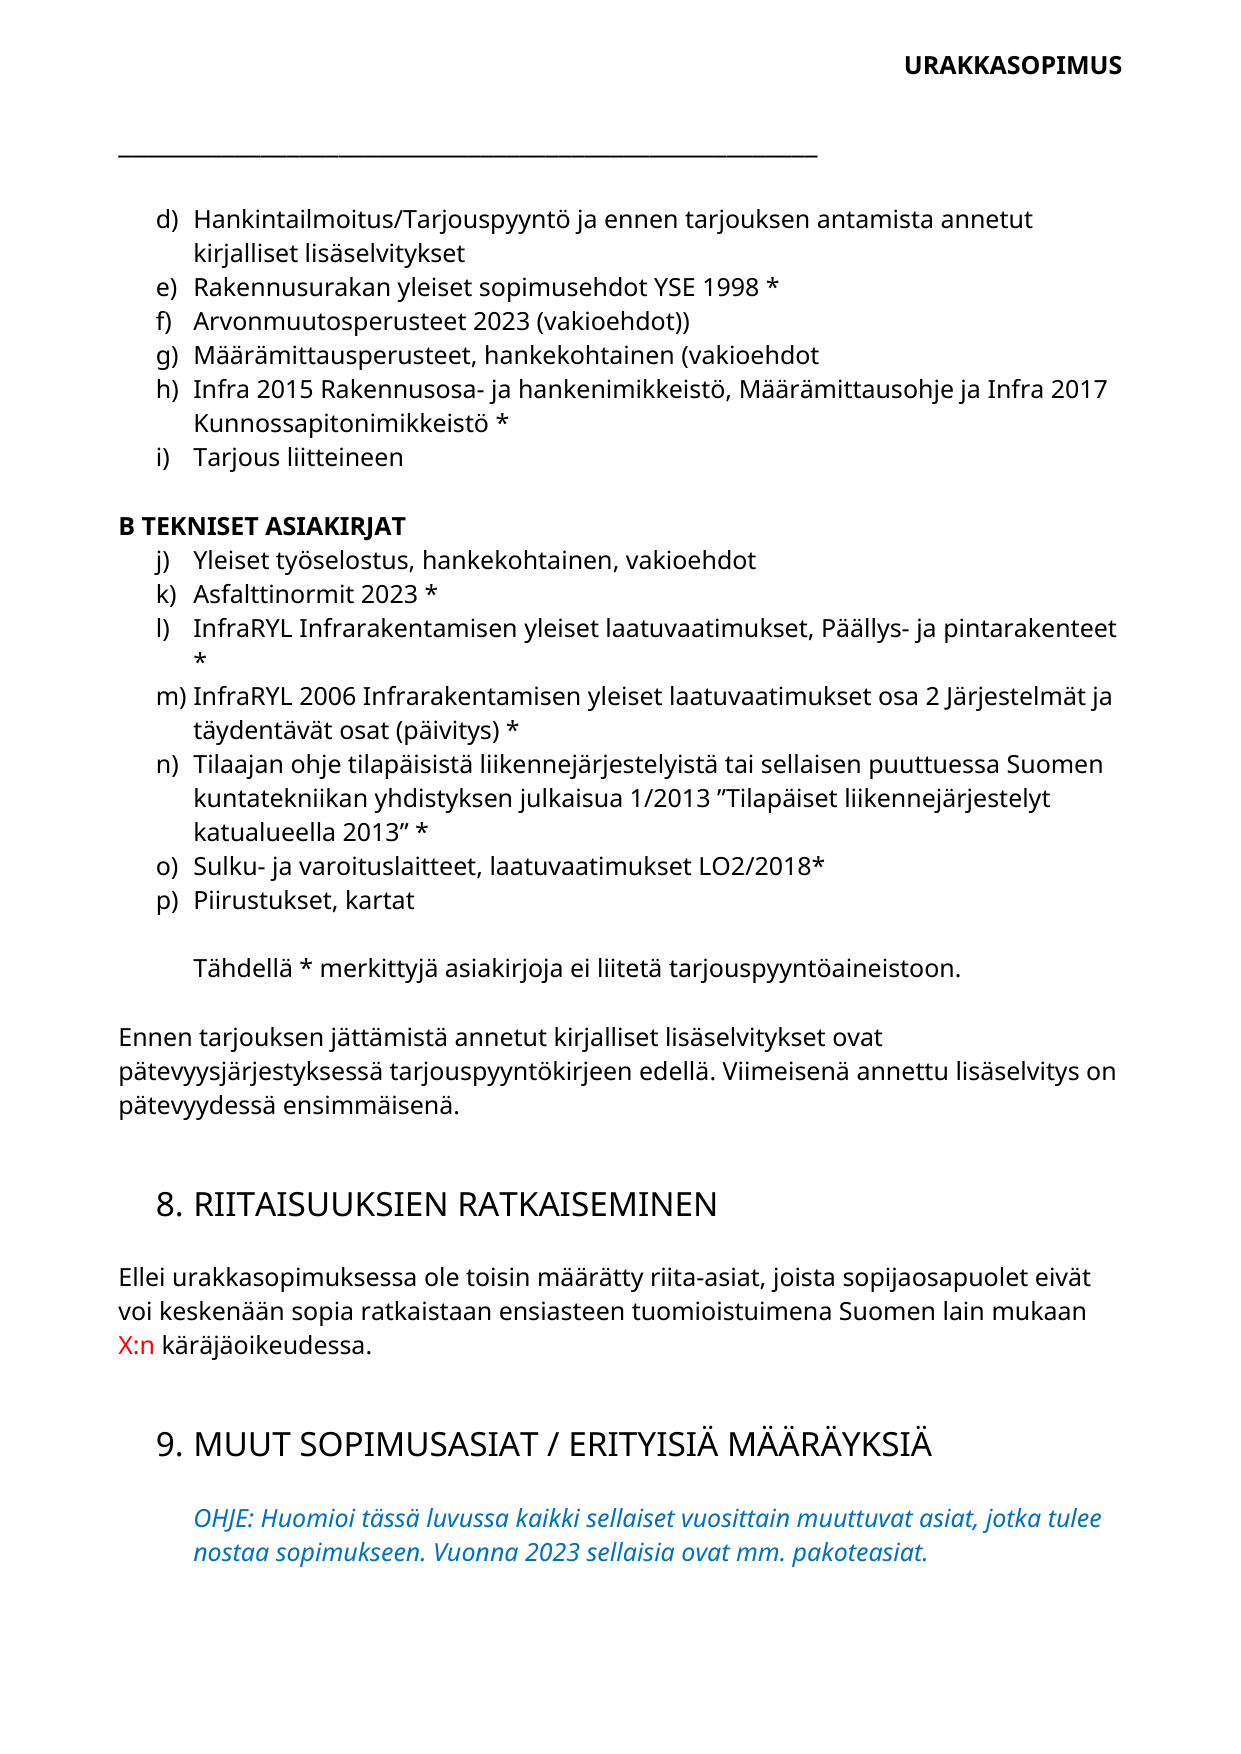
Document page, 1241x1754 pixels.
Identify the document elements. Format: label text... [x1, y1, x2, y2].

list Tilaajan ohje tilapäisistä liikennejärjestelyistä tai sellaisen puuttuessa Suomen kuntatekniikan yhdistyksen julkaisua 1/2013 ”Tilapäiset liikennejärjestelyt katualueella 2013” * [156, 747, 1122, 849]
subtitle RIITAISUUKSIEN RATKAISEMINEN [156, 1180, 1122, 1226]
list Piirustukset, kartat [156, 883, 1122, 917]
list InfraRYL 2006 Infrarakentamisen yleiset laatuvaatimukset osa 2 Järjestelmät ja täydentävät osat (päivitys) * [156, 678, 1122, 747]
list Määrämittausperusteet, hankekohtainen (vakioehdot [156, 338, 1122, 372]
subtitle MUUT SOPIMUSASIAT / ERITYISIÄ MÄÄRÄYKSIÄ [156, 1421, 1122, 1467]
list InfraRYL Infrarakentamisen yleiset laatuvaatimukset, Päällys- ja pintarakenteet * [156, 610, 1122, 678]
text Ellei urakkasopimuksessa ole toisin määrätty riita-asiat, joista sopijaosapuolet eivät voi keskenään sopia ratkaistaan ensiasteen tuomioistuimena Suomen lain mukaan X:n käräjäoikeudessa. [118, 1260, 1122, 1362]
text B TEKNISET ASIAKIRJAT [118, 508, 1122, 542]
list Tähdellä * merkittyjä asiakirjoja ei liitetä tarjouspyyntöaineistoon. [193, 951, 1122, 985]
text Ennen tarjouksen jättämistä annetut kirjalliset lisäselvitykset ovat pätevyysjärjestyksessä tarjouspyyntökirjeen edellä. Viimeisenä annettu lisäselvitys on pätevyydessä ensimmäisenä. [118, 1019, 1122, 1121]
list Rakennusurakan yleiset sopimusehdot YSE 1998 * [156, 270, 1122, 304]
list Infra 2015 Rakennusosa- ja hankenimikkeistö, Määrämittausohje ja Infra 2017 Kunnossapitonimikkeistö * [156, 372, 1122, 440]
list Sulku- ja varoituslaitteet, laatuvaatimukset LO2/2018* [156, 849, 1122, 883]
list Tarjous liitteineen [156, 440, 1122, 474]
list Arvonmuutosperusteet 2023 (vakioehdot)) [156, 304, 1122, 338]
list Yleiset työselostus, hankekohtainen, vakioehdot [156, 542, 1122, 576]
text OHJE: Huomioi tässä luvussa kaikki sellaiset vuosittain muuttuvat asiat, jotka tulee nostaa sopimukseen. Vuonna 2023 sellaisia ovat mm. pakoteasiat. [193, 1501, 1122, 1569]
list Hankintailmoitus/Tarjouspyyntö ja ennen tarjouksen antamista annetut kirjalliset lisäselvitykset [156, 202, 1122, 270]
list Asfalttinormit 2023 * [156, 576, 1122, 610]
